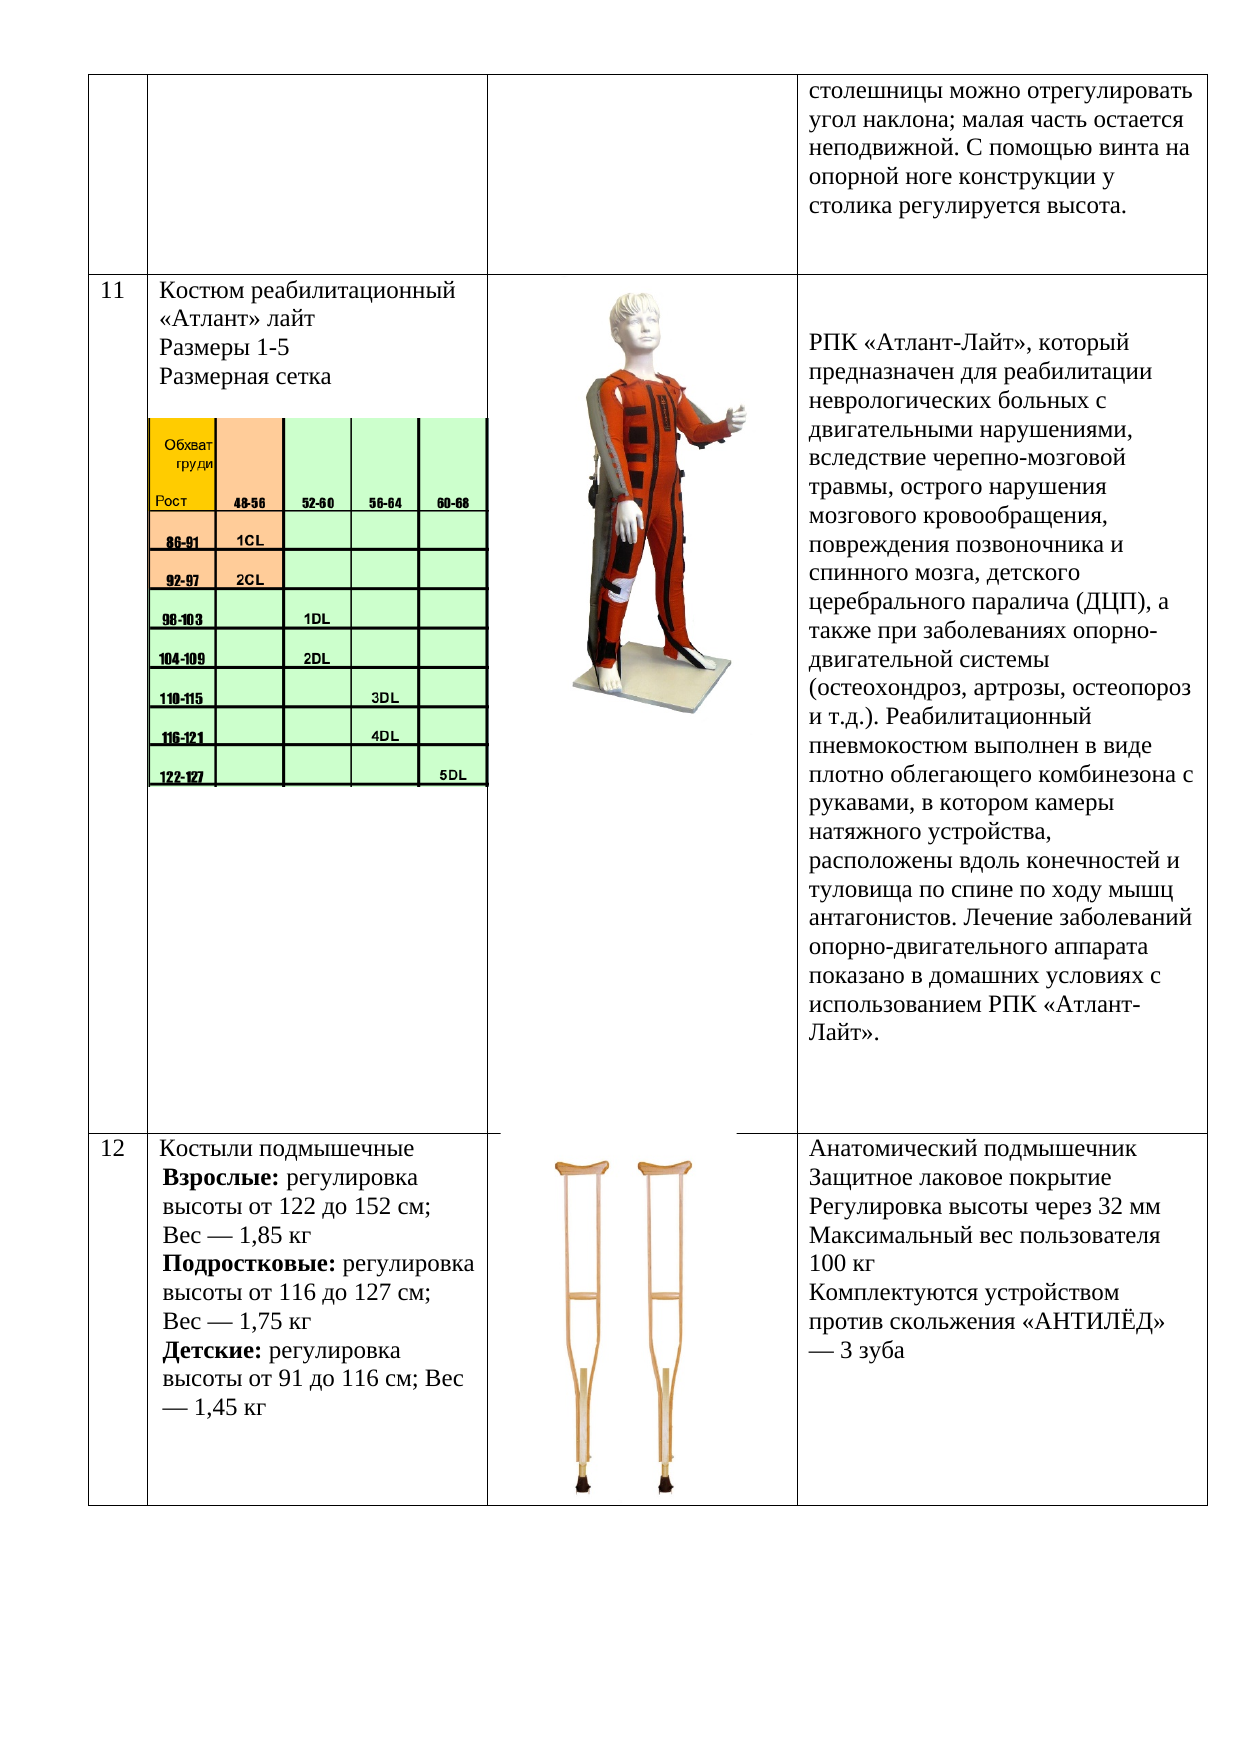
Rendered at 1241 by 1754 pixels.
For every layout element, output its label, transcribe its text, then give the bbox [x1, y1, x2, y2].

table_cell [798, 75, 1207, 274]
table_cell [488, 1134, 797, 1505]
table_cell 10 [89, 75, 147, 274]
picture [488, 276, 788, 732]
picture [499, 1133, 737, 1503]
table_cell Костыли подмышечные Взрослые: регулировка высоты от 122 до 152 см; Вес — 1,85 кг Подростковые: регулировка высоты от 116 до 127 см; Вес — 1,75 кг Детские: регулировка высоты от 91 до 116 см; Вес — 1,45 кг [148, 1134, 487, 1505]
table_cell Анатомический подмышечник Защитное лаковое покрытие Регулировка высоты через 32 мм Максимальный вес пользователя 100 кг Комплектуются устройством против скольжения «АНТИЛЁД» — 3 зуба [798, 1134, 1207, 1505]
table_cell 12 [89, 1134, 147, 1505]
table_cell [148, 75, 487, 274]
table_cell [488, 75, 797, 274]
table_cell 11 [89, 275, 147, 1132]
table_cell РПК «Атлант-Лайт», который предназначен для реабилитации неврологических больных с двигательными нарушениями, вследствие черепно-мозговой травмы, острого нарушения мозгового кровообращения, повреждения позвоночника и спинного мозга, детского церебрального паралича (ДЦП), а также при заболеваниях опорно-двигательной системы (остеохондроз, артрозы, остеопороз и т.д.). Реабилитационный пневмокостюм выполнен в виде плотно облегающего комбинезона с рукавами, в котором камеры натяжного устройства, расположены вдоль конечностей и туловища по спине по ходу мышц антагонистов. Лечение заболеваний опорно-двигательного аппарата показано в домашних условиях с использованием РПК «Атлант-Лайт». [798, 275, 1207, 1132]
table_cell [488, 275, 797, 1132]
table_cell Костюм реабилитационный «Атлант» лайт Размеры 1-5 Размерная сетка [148, 275, 487, 1132]
